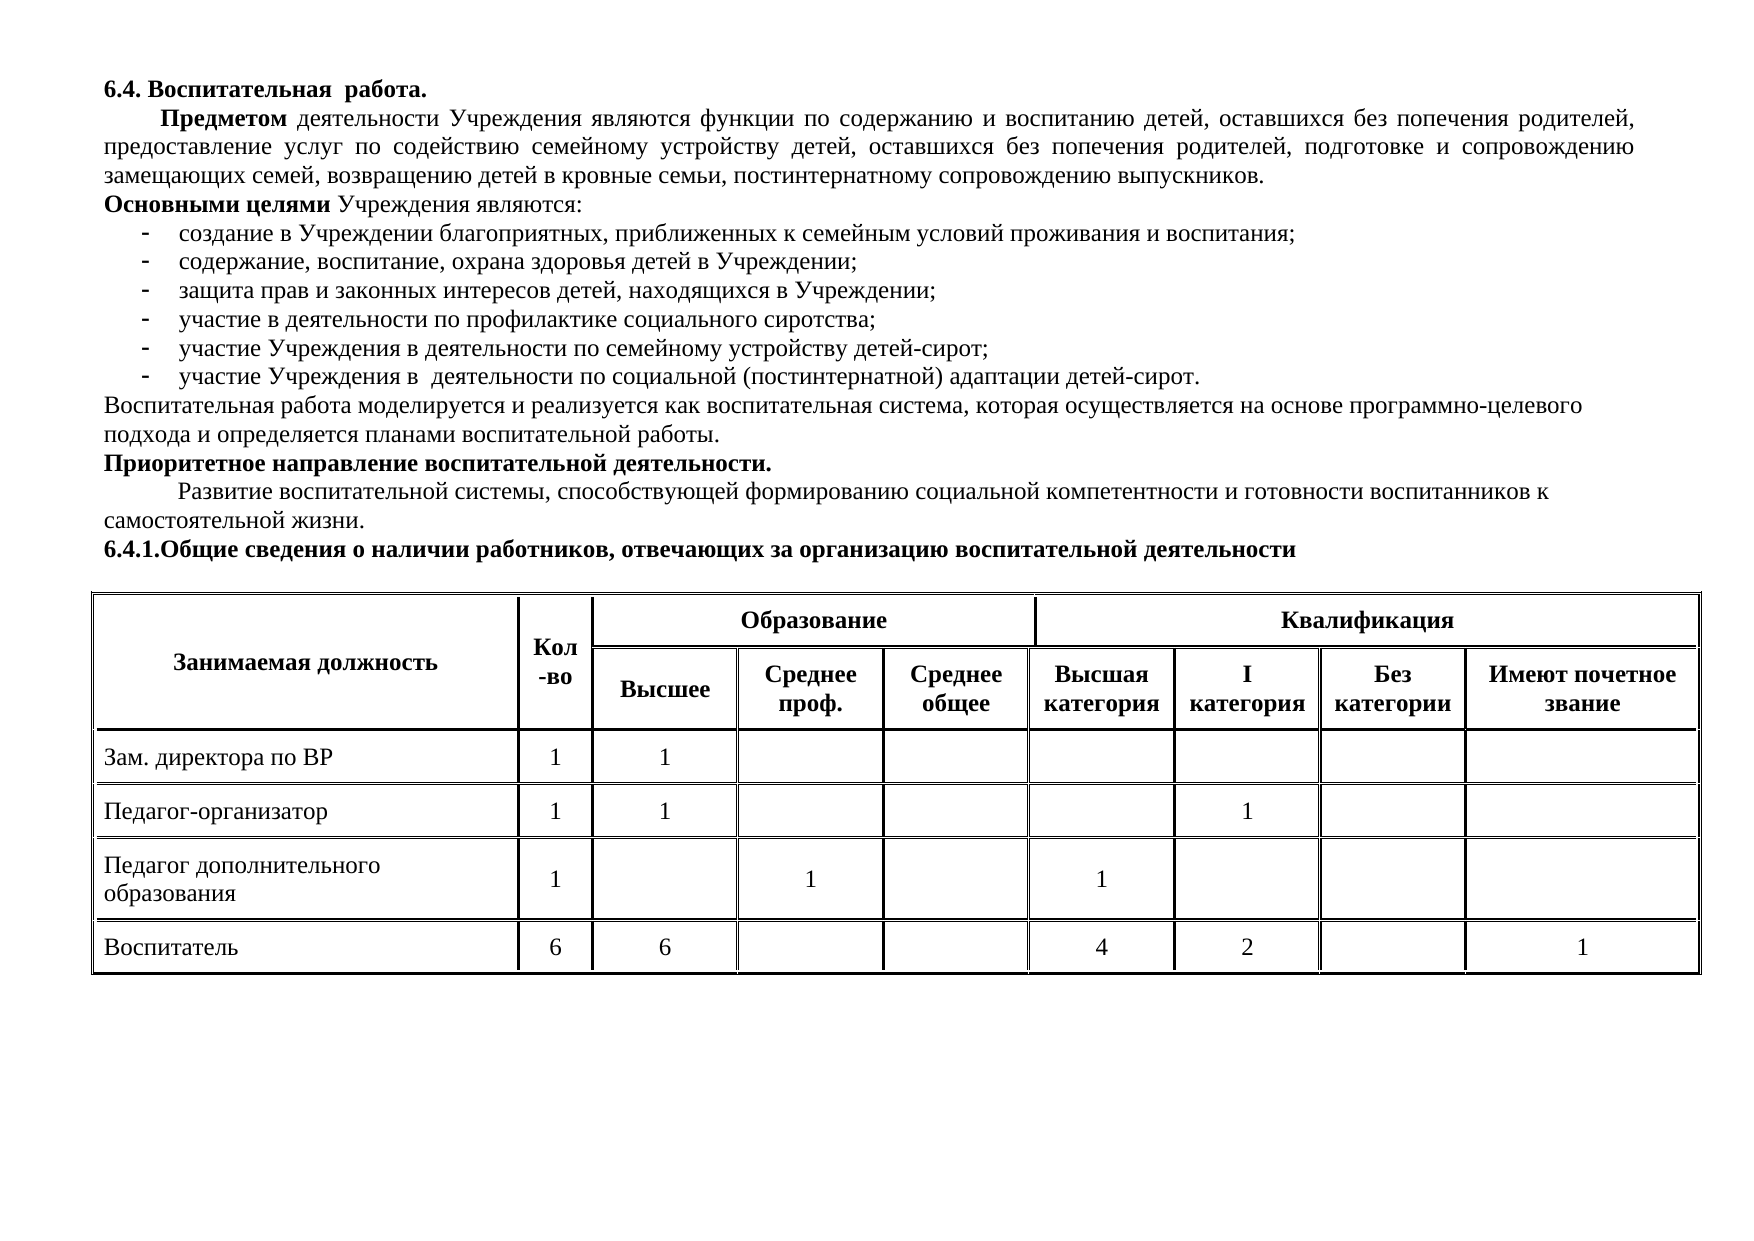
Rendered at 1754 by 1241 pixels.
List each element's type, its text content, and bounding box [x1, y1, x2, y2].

table_cell [739, 785, 882, 836]
list участие Учреждения в деятельности по семейному устройству детей-сирот; [141, 333, 1636, 361]
table_cell [1322, 731, 1464, 782]
table_cell [1030, 785, 1173, 836]
table_header Образование [592, 593, 1035, 645]
table_cell 2 [1174, 918, 1320, 972]
table_cell [739, 731, 882, 782]
table_cell [1322, 839, 1464, 918]
table_cell Педагог дополнительного образования [93, 836, 518, 918]
text Основными целями Учреждения являются: [103, 189, 1636, 218]
table_cell 6 [518, 922, 592, 972]
list участие в деятельности по профилактике социального сиротства; [141, 304, 1636, 333]
subtitle 6.4.1.Общие сведения о наличии работников, отвечающих за организацию воспитательной деятельности [103, 534, 1636, 563]
table_header Занимаемая должность [94, 595, 518, 728]
table_cell Имеют почетное звание [1467, 645, 1699, 728]
table_cell 1 [1176, 785, 1318, 836]
table_cell [1030, 731, 1173, 782]
table_cell Высшее [594, 649, 736, 728]
table_cell [1465, 782, 1700, 836]
table_cell 1 [520, 785, 591, 836]
table_cell [1467, 728, 1700, 782]
table_cell 1 [739, 839, 882, 918]
table_cell [594, 839, 736, 918]
table_header Квалификация [1035, 595, 1698, 645]
table_cell 1 [520, 839, 591, 918]
table_cell [885, 731, 1027, 782]
table_cell Воспитатель [94, 918, 518, 972]
table_cell Среднее проф. [739, 649, 882, 728]
text Воспитательная работа моделируется и реализуется как воспитательная система, которая осуществляется на основе программно-целевого подхода и определяется планами воспитательной работы. [103, 390, 1636, 448]
table_cell 1 [594, 785, 736, 836]
table_cell 1 [594, 731, 736, 782]
table_cell [883, 922, 1029, 972]
table_cell 1 [1465, 918, 1699, 972]
table_cell 4 [1029, 922, 1174, 972]
list создание в Учреждении благоприятных, приближенных к семейным условий проживания и воспитания; [141, 218, 1636, 246]
table_cell Без категории [1322, 649, 1464, 728]
table_cell I категория [1176, 649, 1318, 728]
list защита прав и законных интересов детей, находящихся в Учреждении; [141, 275, 1636, 304]
table_cell 1 [520, 731, 591, 782]
table_cell [885, 839, 1027, 918]
table_header Кол-во [518, 595, 592, 728]
table_cell Высшая категория [1030, 649, 1173, 728]
text 6.4. Воспитательная работа. [103, 74, 1636, 103]
table_cell 1 [1030, 839, 1173, 918]
table_cell [1465, 836, 1700, 918]
text Приоритетное направление воспитательной деятельности. [103, 448, 1636, 476]
table_cell Среднее общее [885, 649, 1027, 728]
table_cell 6 [592, 922, 738, 972]
table_cell [1320, 922, 1465, 972]
table_cell [885, 785, 1027, 836]
table_cell [1322, 785, 1464, 836]
text Предметом деятельности Учреждения являются функции по содержанию и воспитанию детей, оставшихся без попечения родителей, предоставление услуг по содействию семейному устройству детей, оставшихся без попечения родителей, подготовке и сопровождению замещающих семей, возвращению детей в кровные семьи, постинтернатному сопровождению выпускников. [103, 103, 1636, 189]
list содержание, воспитание, охрана здоровья детей в Учреждении; [141, 246, 1636, 275]
table_cell [1176, 839, 1318, 918]
table_cell [1176, 731, 1318, 782]
text Развитие воспитательной системы, способствующей формированию социальной компетентности и готовности воспитанников к самостоятельной жизни. [103, 476, 1636, 534]
table_cell Зам. директора по ВР [93, 728, 517, 782]
table_cell [738, 922, 883, 972]
table_cell Педагог-организатор [93, 782, 518, 836]
list участие Учреждения в деятельности по социальной (постинтернатной) адаптации детей-сирот. [141, 361, 1636, 390]
